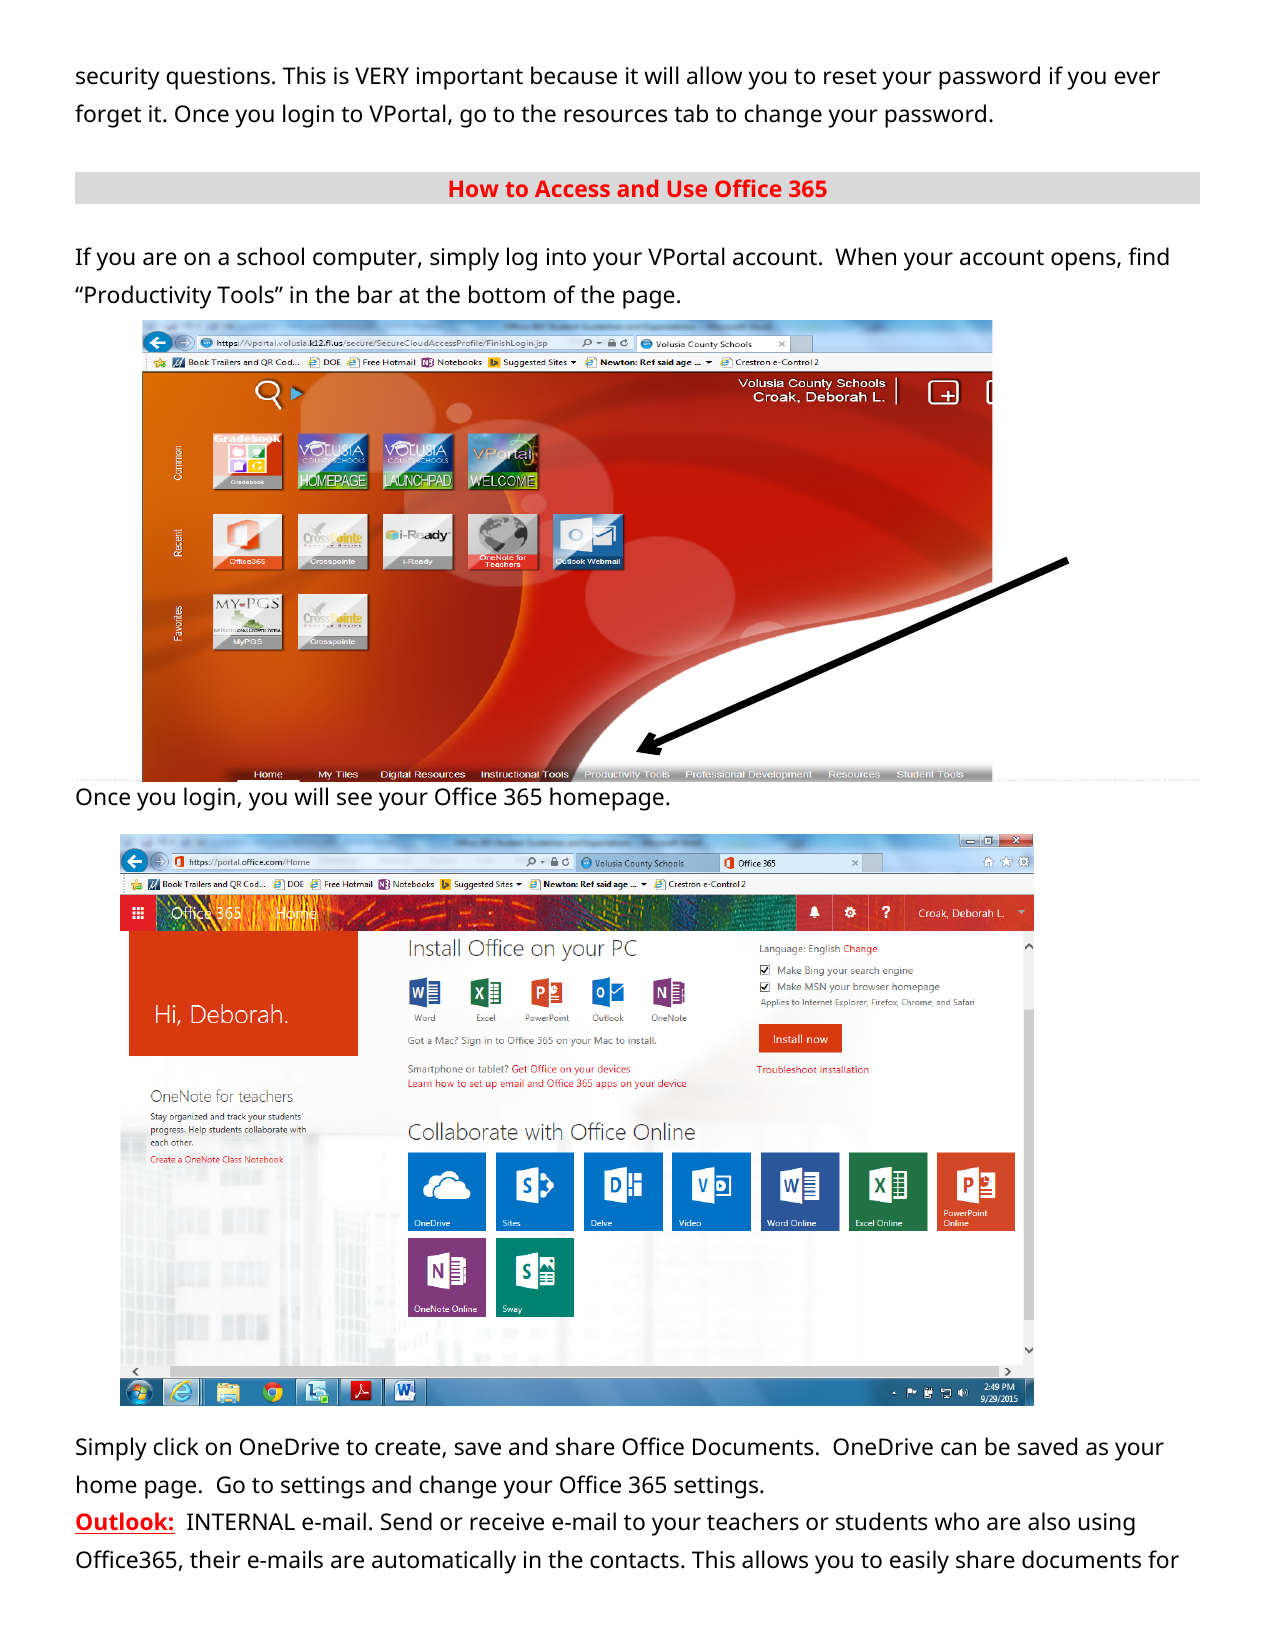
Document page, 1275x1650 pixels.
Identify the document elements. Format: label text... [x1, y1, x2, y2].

list How to Access and Use Office 365 [75, 172, 1200, 204]
list Simply click on OneDrive to create, save and share Office Documents. OneDrive can be saved as your home page. Go to settings and change your Office 365 settings. [75, 1431, 1200, 1500]
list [75, 60, 1200, 129]
text If you are on a school computer, simply log into your VPortal account. When your account opens, find “Productivity Tools” in the bar at the bottom of the page. [75, 241, 1200, 310]
picture [142, 320, 993, 782]
picture [120, 834, 1034, 1406]
list Once you login, you will see your Office 365 homepage. [75, 781, 1200, 812]
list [75, 1506, 1200, 1575]
